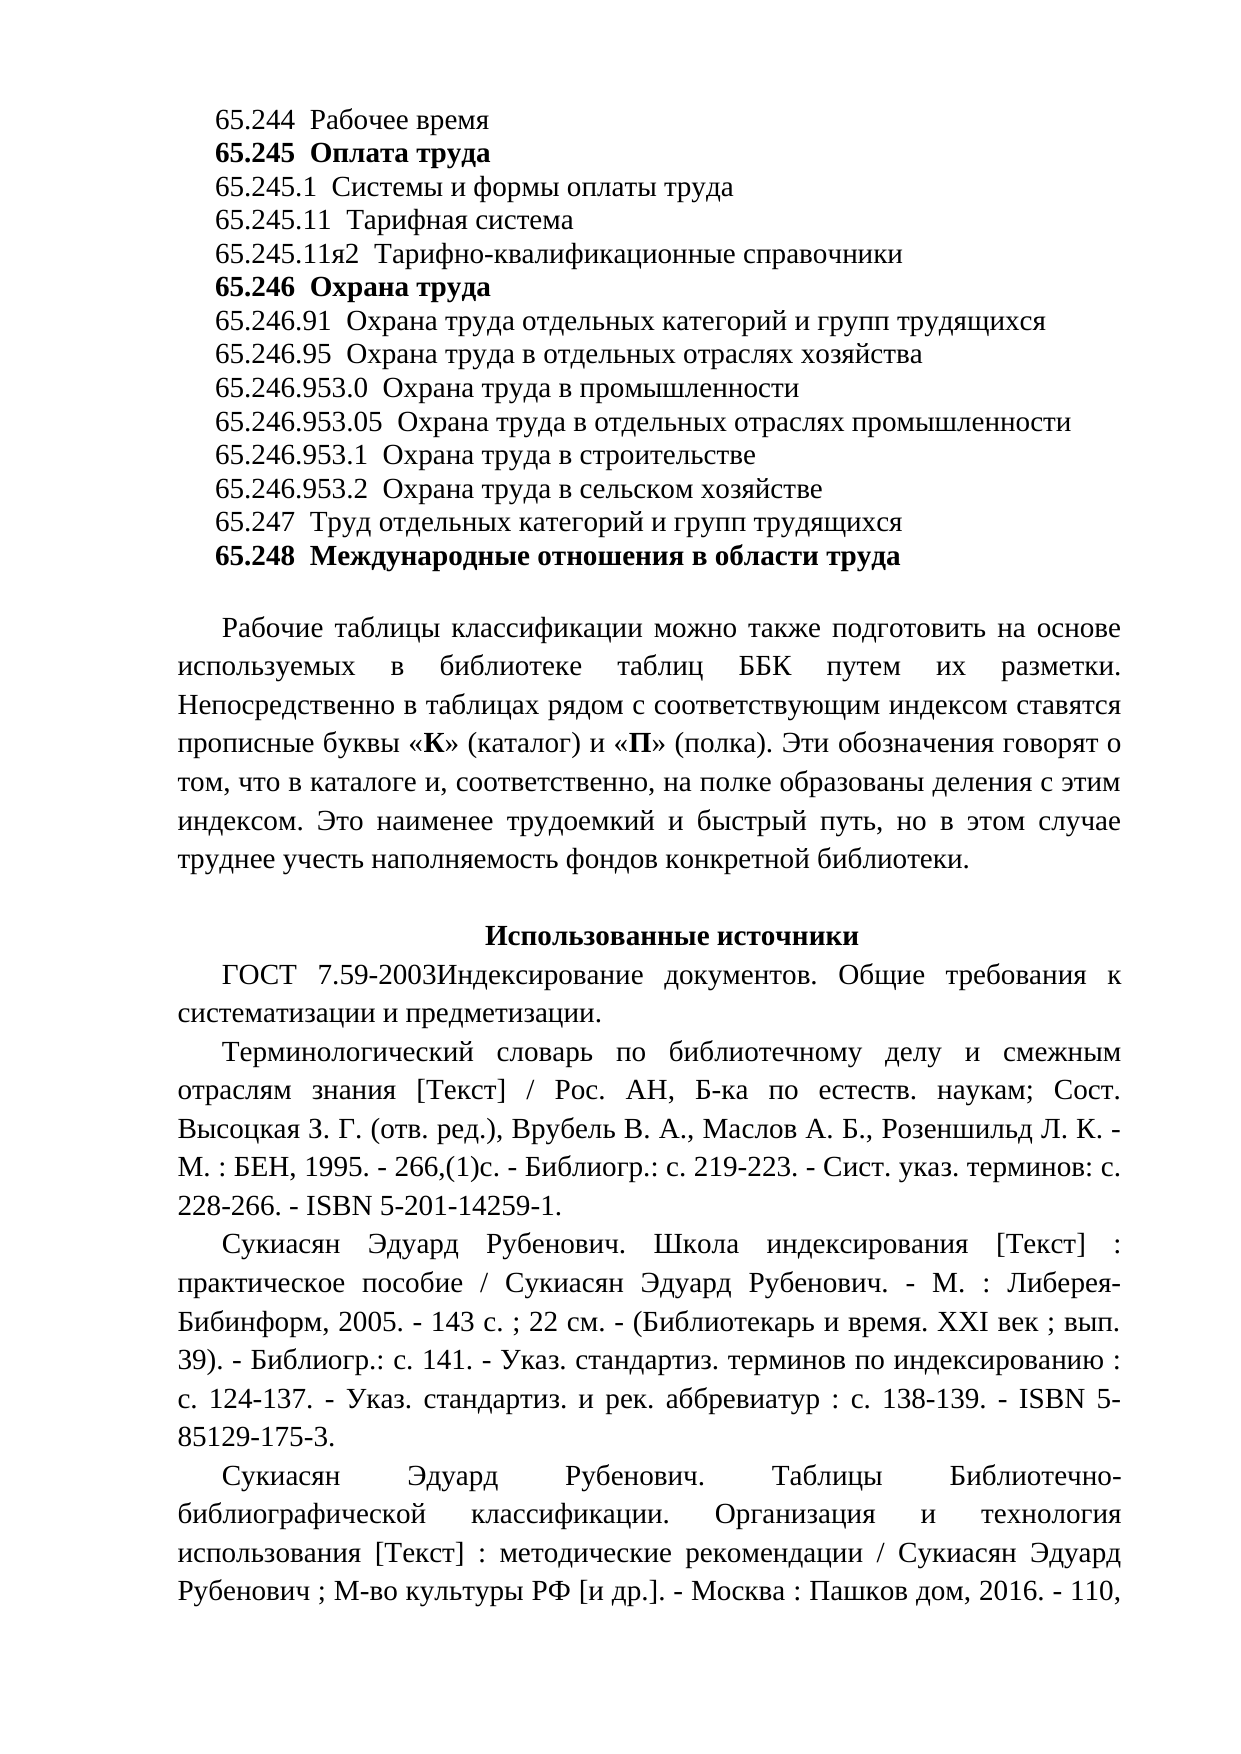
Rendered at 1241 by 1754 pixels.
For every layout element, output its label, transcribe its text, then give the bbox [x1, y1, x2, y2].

text 65.246.953.2 Охрана труда в сельском хозяйстве [215, 471, 1122, 504]
text 65.246 Охрана труда [215, 269, 1122, 303]
text 65.246.953.1 Охрана труда в строительстве [215, 437, 1122, 471]
text Рабочие таблицы классификации можно также подготовить на основе используемых в библиотеке таблиц ББК путем их разметки. Непосредственно в таблицах рядом с соответствующим индексом ставятся прописные буквы «К» (каталог) и «П» (полка). Эти обозначения говорят о том, что в каталоге и, соответственно, на полке образованы деления с этим индексом. Это наименее трудоемкий и быстрый путь, но в этом случае труднее учесть наполняемость фондов конкретной библиотеки. [177, 610, 1122, 875]
text 65.246.95 Охрана труда в отдельных отраслях хозяйства [215, 337, 1122, 370]
text 65.247 Труд отдельных категорий и групп трудящихся [215, 504, 1122, 538]
text 65.246.953.0 Охрана труда в промышленности [215, 370, 1122, 404]
text Сукиасян Эдуард Рубенович. Школа индексирования [Текст] : практическое пособие / Сукиасян Эдуард Рубенович. - М. : Либерея-Бибинформ, 2005. - 143 с. ; 22 см. - (Библиотекарь и время. XXI век ; вып. 39). - Библиогр.: с. 141. - Указ. стандартиз. терминов по индексированию : с. 124-137. - Указ. стандартиз. и рек. аббревиатур : с. 138-139. - ISBN 5-85129-175-3. [177, 1227, 1122, 1453]
text 65.245.1 Системы и формы оплаты труда [215, 169, 1122, 202]
text 65.246.91 Охрана труда отдельных категорий и групп трудящихся [215, 303, 1122, 337]
text ГОСТ 7.59-2003Индексирование документов. Общие требования к систематизации и предметизации. [177, 957, 1122, 1029]
text 65.245.11я2 Тарифно-квалификационные справочники [215, 236, 1122, 269]
text 65.245 Оплата труда [215, 135, 1122, 169]
text 65.244 Рабочее время [215, 102, 1122, 135]
text Терминологический словарь по библиотечному делу и смежным отраслям знания [Текст] / Рос. АН, Б-ка по естеств. наукам; Сост. Высоцкая З. Г. (отв. ред.), Врубель В. А., Маслов А. Б., Розеншильд Л. К. - М. : БЕН, 1995. - 266,(1)с. - Библиогр.: с. 219-223. - Сист. указ. терминов: с. 228-266. - ISBN 5-201-14259-1. [177, 1034, 1122, 1222]
text 65.245.11 Тарифная система [215, 202, 1122, 236]
text 65.246.953.05 Охрана труда в отдельных отраслях промышленности [215, 404, 1122, 437]
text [177, 1458, 1122, 1607]
text Использованные источники [177, 918, 1122, 952]
text 65.248 Международные отношения в области труда [215, 538, 1122, 571]
